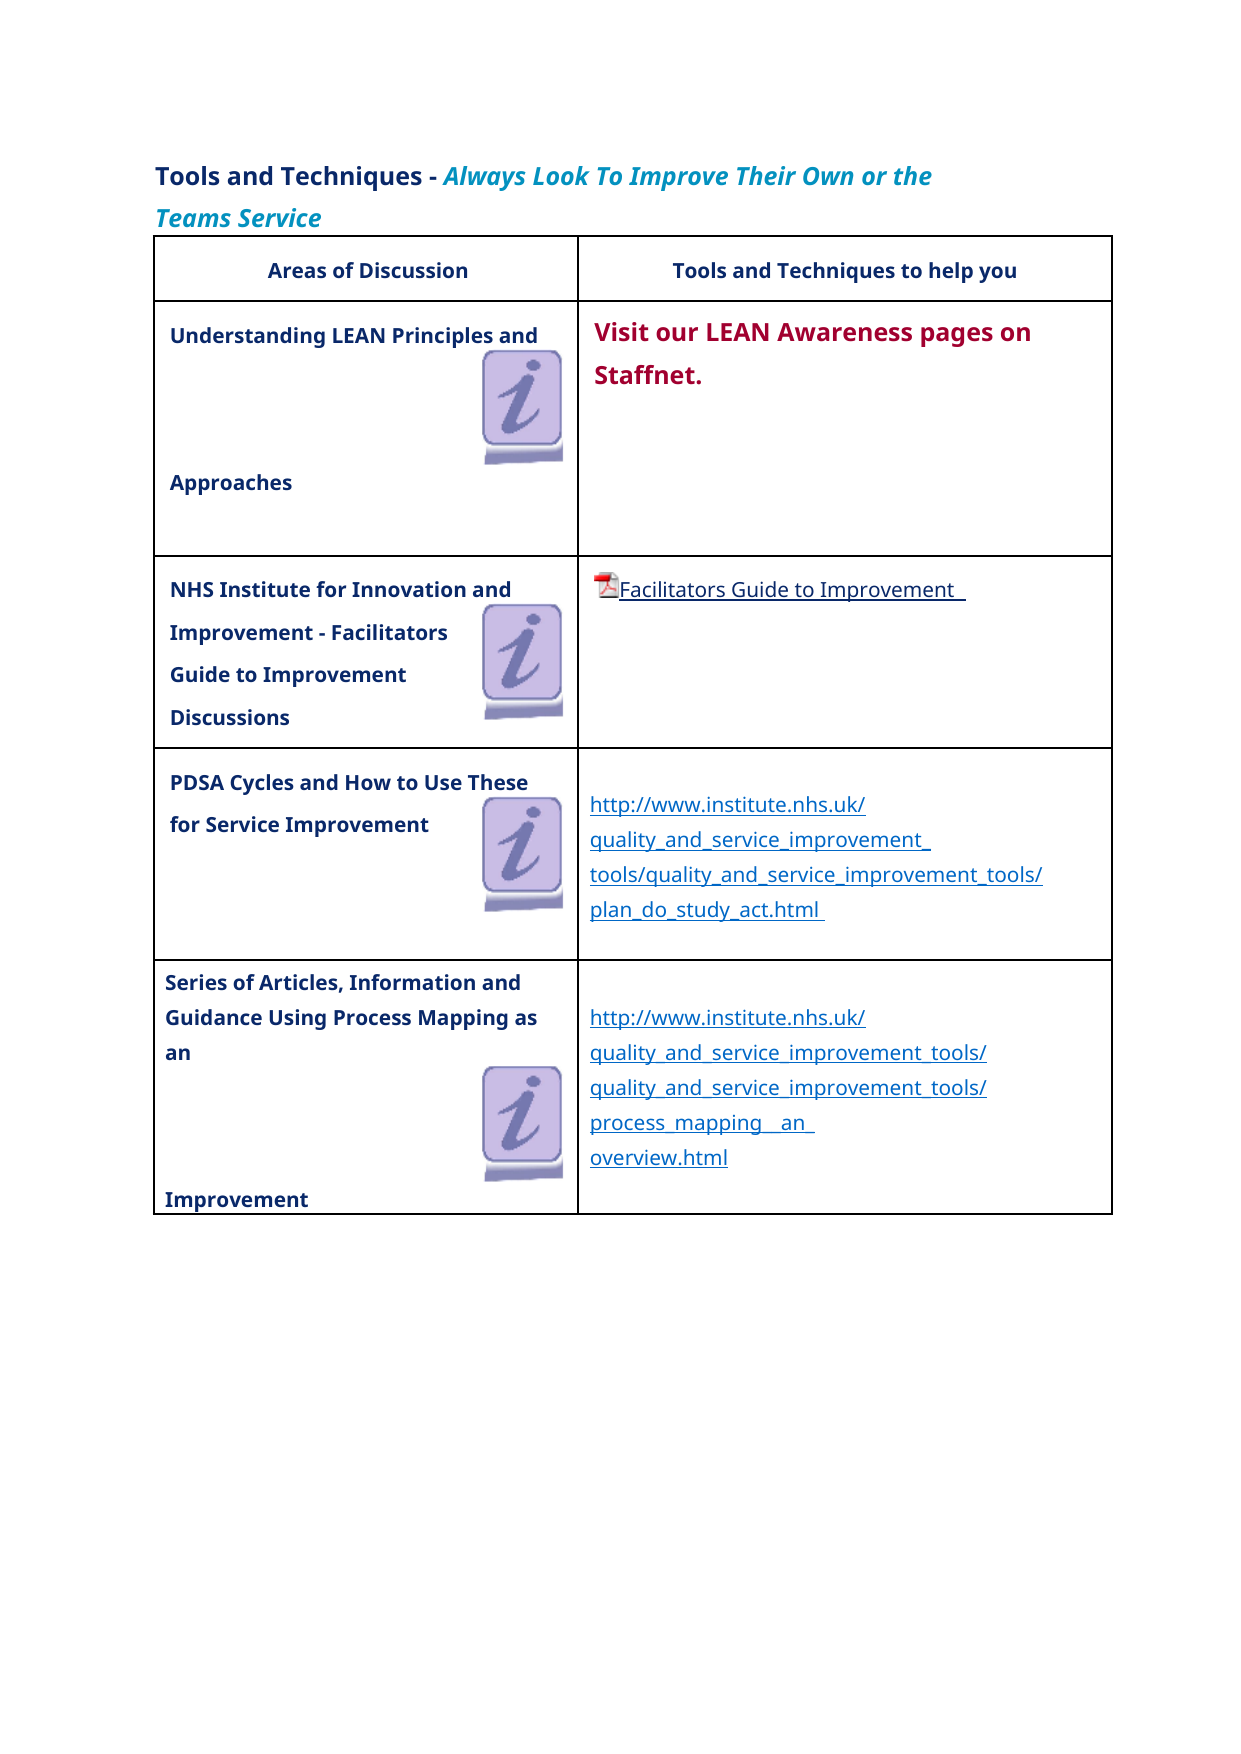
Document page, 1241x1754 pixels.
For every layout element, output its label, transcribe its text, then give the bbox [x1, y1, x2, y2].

table_cell http://www.institute.nhs.uk/quality_and_service_improvement_tools/ quality_and_service_improvement_tools/process_mapping__an_ overview.html [579, 961, 1111, 1213]
table_cell http://www.institute.nhs.uk/quality_and_service_improvement_ tools/quality_and_service_improvement_tools/plan_do_study_act.html [579, 749, 1111, 959]
table_cell Visit our LEAN Awareness pages on Staffnet. [579, 302, 1111, 554]
table_header Tools and Techniques to help you [579, 237, 1111, 300]
picture [594, 572, 620, 598]
text Tools and Techniques - Always Look To Improve Their Own or the Teams Service [155, 150, 1086, 235]
table_cell Facilitators Guide to Improvement [579, 557, 1111, 747]
table_cell NHS Institute for Innovation and Improvement - Facilitators Guide to Improvement Discussions [155, 557, 577, 747]
picture [481, 1066, 567, 1185]
picture [481, 349, 567, 468]
table_cell Understanding LEAN Principles and Approaches [155, 302, 577, 554]
table_cell PDSA Cycles and How to Use These for Service Improvement [155, 749, 577, 959]
picture [481, 796, 567, 915]
table_cell Series of Articles, Information and Guidance Using Process Mapping as an Improvement [155, 961, 577, 1213]
table_header Areas of Discussion [155, 237, 577, 300]
picture [481, 603, 567, 723]
